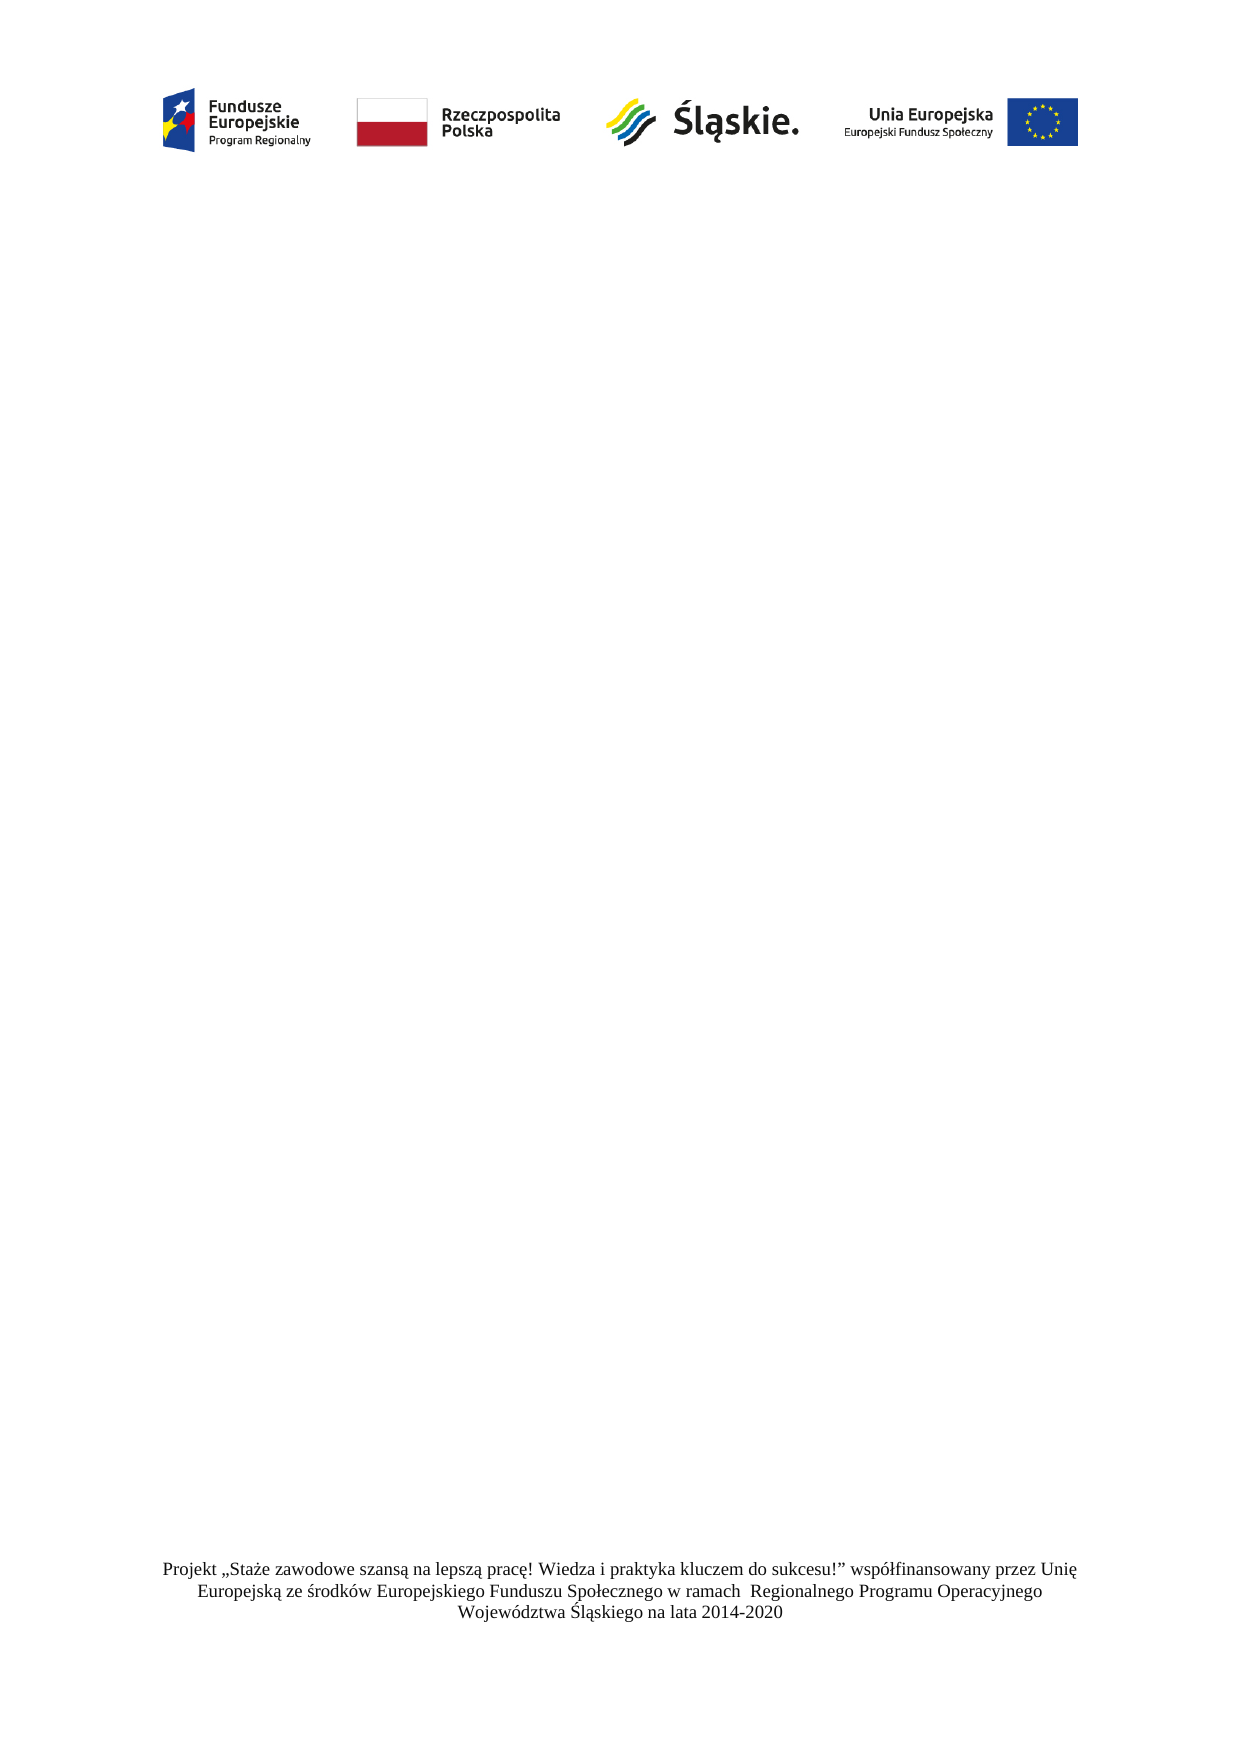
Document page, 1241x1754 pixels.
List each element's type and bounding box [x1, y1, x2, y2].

picture [147, 73, 1093, 167]
